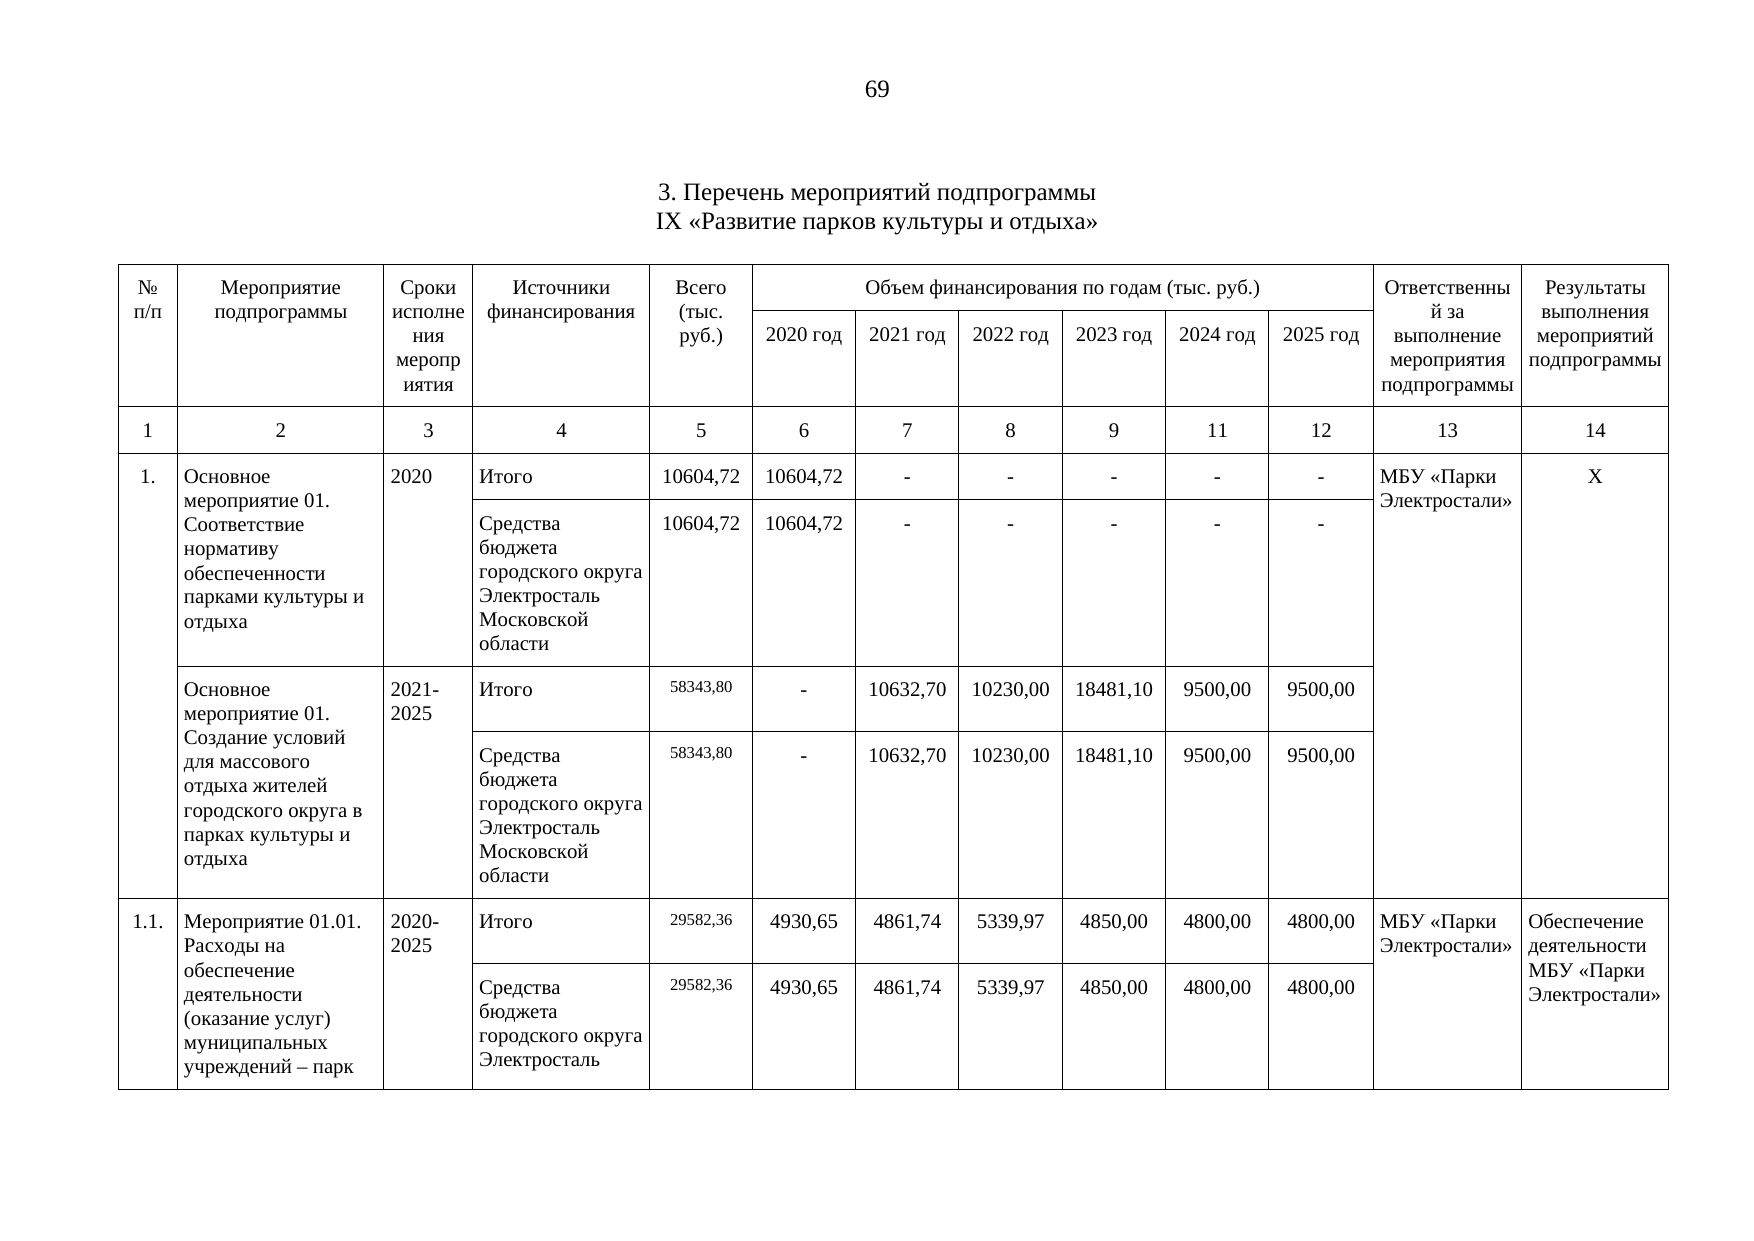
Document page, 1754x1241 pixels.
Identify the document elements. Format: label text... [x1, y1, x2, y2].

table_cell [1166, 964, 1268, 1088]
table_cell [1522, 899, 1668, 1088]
text 3. Перечень мероприятий подпрограммы [118, 177, 1636, 206]
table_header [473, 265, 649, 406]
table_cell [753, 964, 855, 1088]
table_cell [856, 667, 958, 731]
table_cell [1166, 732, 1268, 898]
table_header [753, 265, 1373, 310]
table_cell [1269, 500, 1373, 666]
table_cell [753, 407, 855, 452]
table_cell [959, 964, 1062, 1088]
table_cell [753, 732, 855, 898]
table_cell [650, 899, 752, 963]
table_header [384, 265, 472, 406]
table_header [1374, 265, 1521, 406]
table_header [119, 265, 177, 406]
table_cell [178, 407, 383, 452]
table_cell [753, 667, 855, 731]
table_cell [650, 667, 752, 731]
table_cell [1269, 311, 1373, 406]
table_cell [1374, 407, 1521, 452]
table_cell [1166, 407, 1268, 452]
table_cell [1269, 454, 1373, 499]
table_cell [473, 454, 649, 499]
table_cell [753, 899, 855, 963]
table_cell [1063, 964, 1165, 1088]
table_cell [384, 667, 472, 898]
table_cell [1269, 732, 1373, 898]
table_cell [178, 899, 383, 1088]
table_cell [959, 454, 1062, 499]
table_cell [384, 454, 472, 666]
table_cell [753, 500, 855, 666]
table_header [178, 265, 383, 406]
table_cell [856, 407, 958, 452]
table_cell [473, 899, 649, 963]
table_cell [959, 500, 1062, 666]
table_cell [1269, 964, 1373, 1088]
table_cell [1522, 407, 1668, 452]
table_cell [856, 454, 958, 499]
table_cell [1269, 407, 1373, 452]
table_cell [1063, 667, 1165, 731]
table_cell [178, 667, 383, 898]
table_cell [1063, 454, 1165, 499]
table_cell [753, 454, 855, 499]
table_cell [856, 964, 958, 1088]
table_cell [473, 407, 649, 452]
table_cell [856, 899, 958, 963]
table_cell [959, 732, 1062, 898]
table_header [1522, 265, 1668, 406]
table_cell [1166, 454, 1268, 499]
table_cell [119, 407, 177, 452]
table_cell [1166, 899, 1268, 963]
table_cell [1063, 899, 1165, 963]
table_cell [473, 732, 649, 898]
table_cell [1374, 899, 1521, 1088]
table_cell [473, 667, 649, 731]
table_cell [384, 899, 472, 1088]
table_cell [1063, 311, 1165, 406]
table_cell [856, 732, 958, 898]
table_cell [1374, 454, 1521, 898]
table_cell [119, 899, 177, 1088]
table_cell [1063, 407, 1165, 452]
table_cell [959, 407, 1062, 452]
text IX «Развитие парков культуры и отдыха» [118, 206, 1636, 235]
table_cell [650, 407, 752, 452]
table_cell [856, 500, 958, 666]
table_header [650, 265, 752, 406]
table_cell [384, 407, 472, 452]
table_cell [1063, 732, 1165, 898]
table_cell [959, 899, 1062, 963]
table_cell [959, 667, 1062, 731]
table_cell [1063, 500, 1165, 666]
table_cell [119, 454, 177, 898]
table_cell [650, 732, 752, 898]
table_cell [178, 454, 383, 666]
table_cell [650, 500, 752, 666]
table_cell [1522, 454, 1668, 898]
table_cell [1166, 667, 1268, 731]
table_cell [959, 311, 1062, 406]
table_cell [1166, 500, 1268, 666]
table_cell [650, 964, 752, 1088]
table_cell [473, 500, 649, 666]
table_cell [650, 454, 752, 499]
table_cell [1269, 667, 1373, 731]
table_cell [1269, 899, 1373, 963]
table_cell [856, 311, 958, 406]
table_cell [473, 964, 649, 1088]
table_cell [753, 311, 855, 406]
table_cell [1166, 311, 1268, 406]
